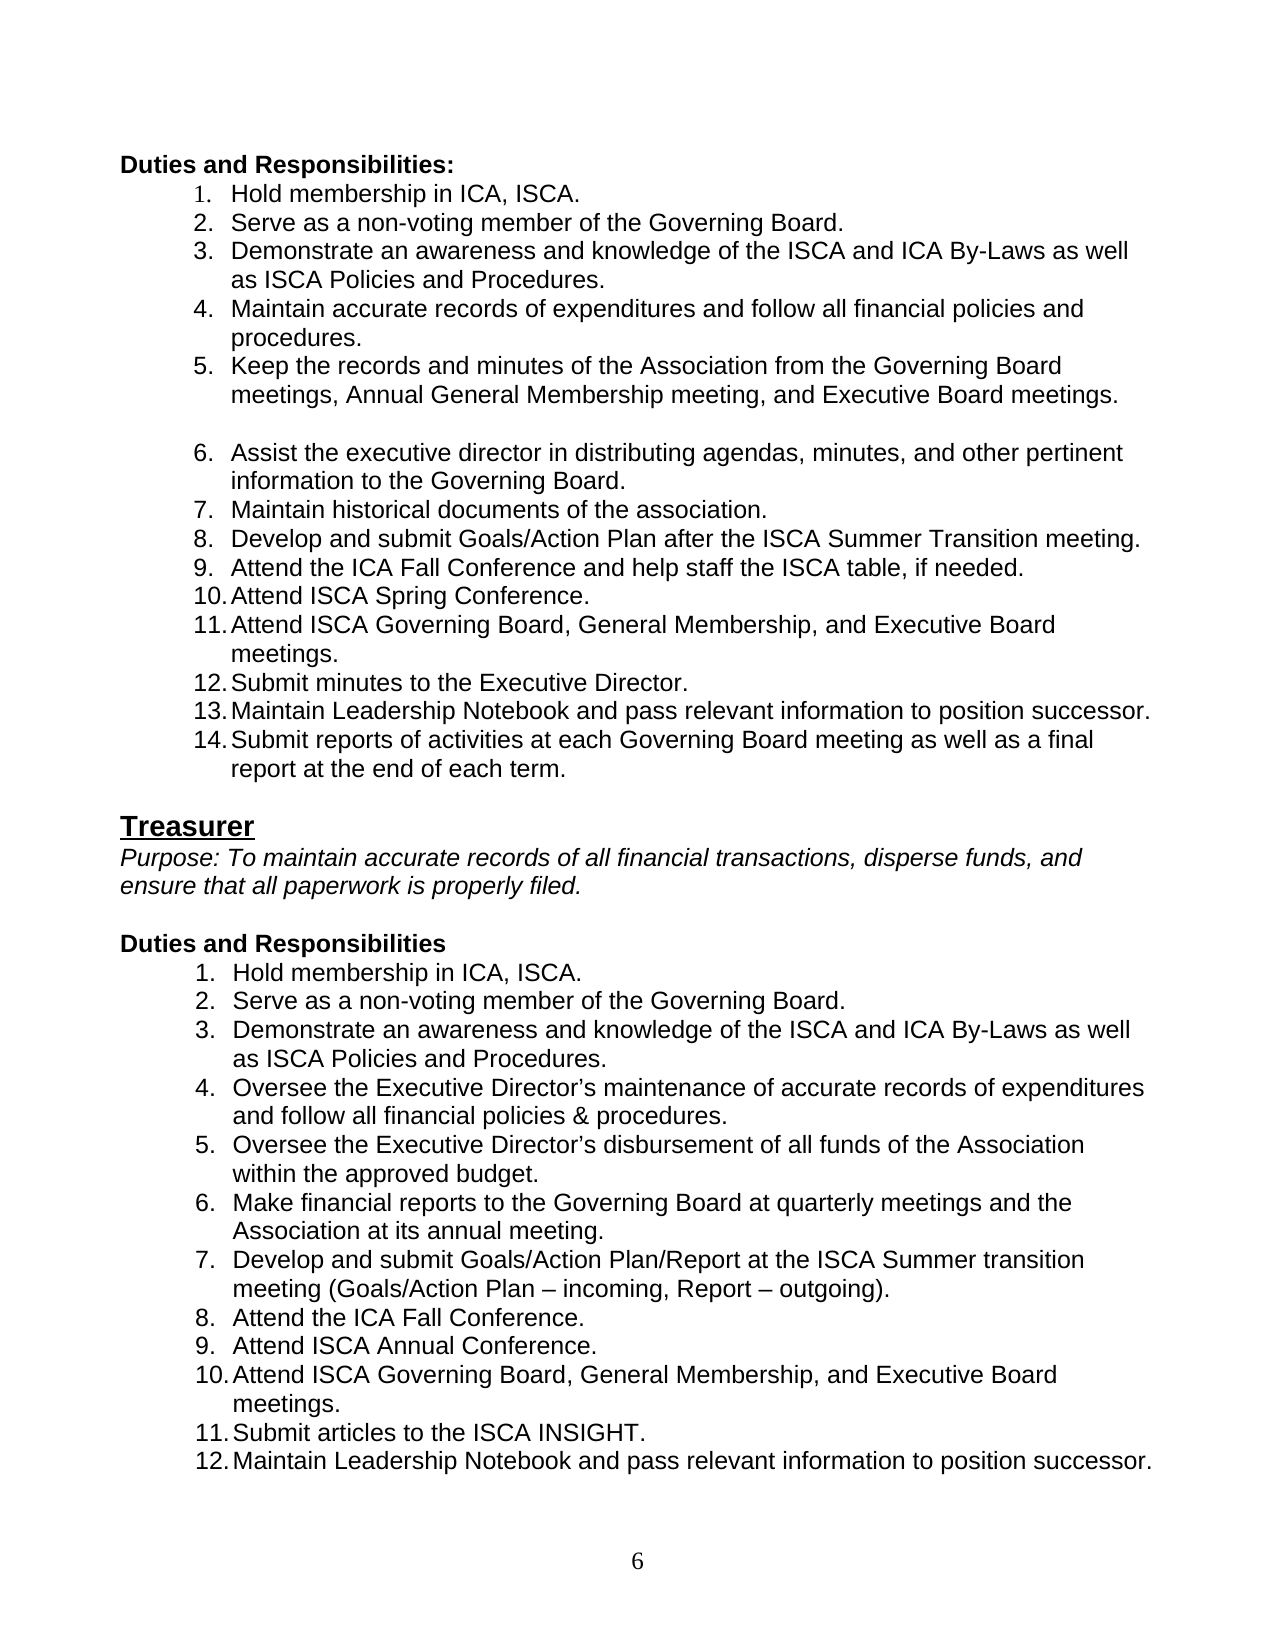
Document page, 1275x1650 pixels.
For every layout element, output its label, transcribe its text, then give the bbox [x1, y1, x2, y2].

text Duties and Responsibilities [120, 929, 1155, 957]
list Attend ISCA Governing Board, General Membership, and Executive Board meetings. [193, 610, 1155, 668]
list Maintain accurate records of expenditures and follow all financial policies and procedures. [193, 294, 1155, 351]
text Purpose: To maintain accurate records of all financial transactions, disperse funds, and ensure that all paperwork is properly filed. [120, 842, 1155, 900]
list Hold membership in ICA, ISCA. [193, 179, 1155, 208]
list Demonstrate an awareness and knowledge of the ISCA and ICA By-Laws as well as ISCA Policies and Procedures. [193, 236, 1155, 294]
list Attend the ICA Fall Conference. [195, 1302, 1155, 1331]
list Submit minutes to the Executive Director. [193, 668, 1155, 696]
list Assist the executive director in distributing agendas, minutes, and other pertinent information to the Governing Board. [193, 438, 1155, 495]
list Submit articles to the ISCA INSIGHT. [195, 1417, 1155, 1446]
text Duties and Responsibilities: [120, 150, 1155, 179]
list Make financial reports to the Governing Board at quarterly meetings and the Association at its annual meeting. [195, 1187, 1155, 1245]
list Develop and submit Goals/Action Plan after the ISCA Summer Transition meeting. [193, 524, 1155, 553]
list Oversee the Executive Director’s maintenance of accurate records of expenditures and follow all financial policies & procedures. [195, 1072, 1155, 1130]
list Maintain Leadership Notebook and pass relevant information to position successor. [195, 1446, 1155, 1475]
list Attend ISCA Annual Conference. [195, 1331, 1155, 1360]
list Oversee the Executive Director’s disbursement of all funds of the Association within the approved budget. [195, 1130, 1155, 1187]
list Demonstrate an awareness and knowledge of the ISCA and ICA By-Laws as well as ISCA Policies and Procedures. [195, 1015, 1155, 1072]
list Serve as a non-voting member of the Governing Board. [193, 208, 1155, 236]
list Develop and submit Goals/Action Plan/Report at the ISCA Summer transition meeting (Goals/Action Plan – incoming, Report – outgoing). [195, 1245, 1155, 1302]
list Attend the ICA Fall Conference and help staff the ISCA table, if needed. [193, 553, 1155, 581]
list Hold membership in ICA, ISCA. [195, 957, 1155, 986]
list Serve as a non-voting member of the Governing Board. [195, 986, 1155, 1015]
text Treasurer [120, 809, 1155, 842]
list Maintain Leadership Notebook and pass relevant information to position successor. [193, 696, 1155, 725]
list Keep the records and minutes of the Association from the Governing Board meetings, Annual General Membership meeting, and Executive Board meetings. [193, 351, 1155, 409]
list Maintain historical documents of the association. [193, 495, 1155, 524]
list Attend ISCA Governing Board, General Membership, and Executive Board meetings. [195, 1360, 1155, 1417]
list Submit reports of activities at each Governing Board meeting as well as a final report at the end of each term. [193, 725, 1155, 783]
list Attend ISCA Spring Conference. [193, 581, 1155, 610]
